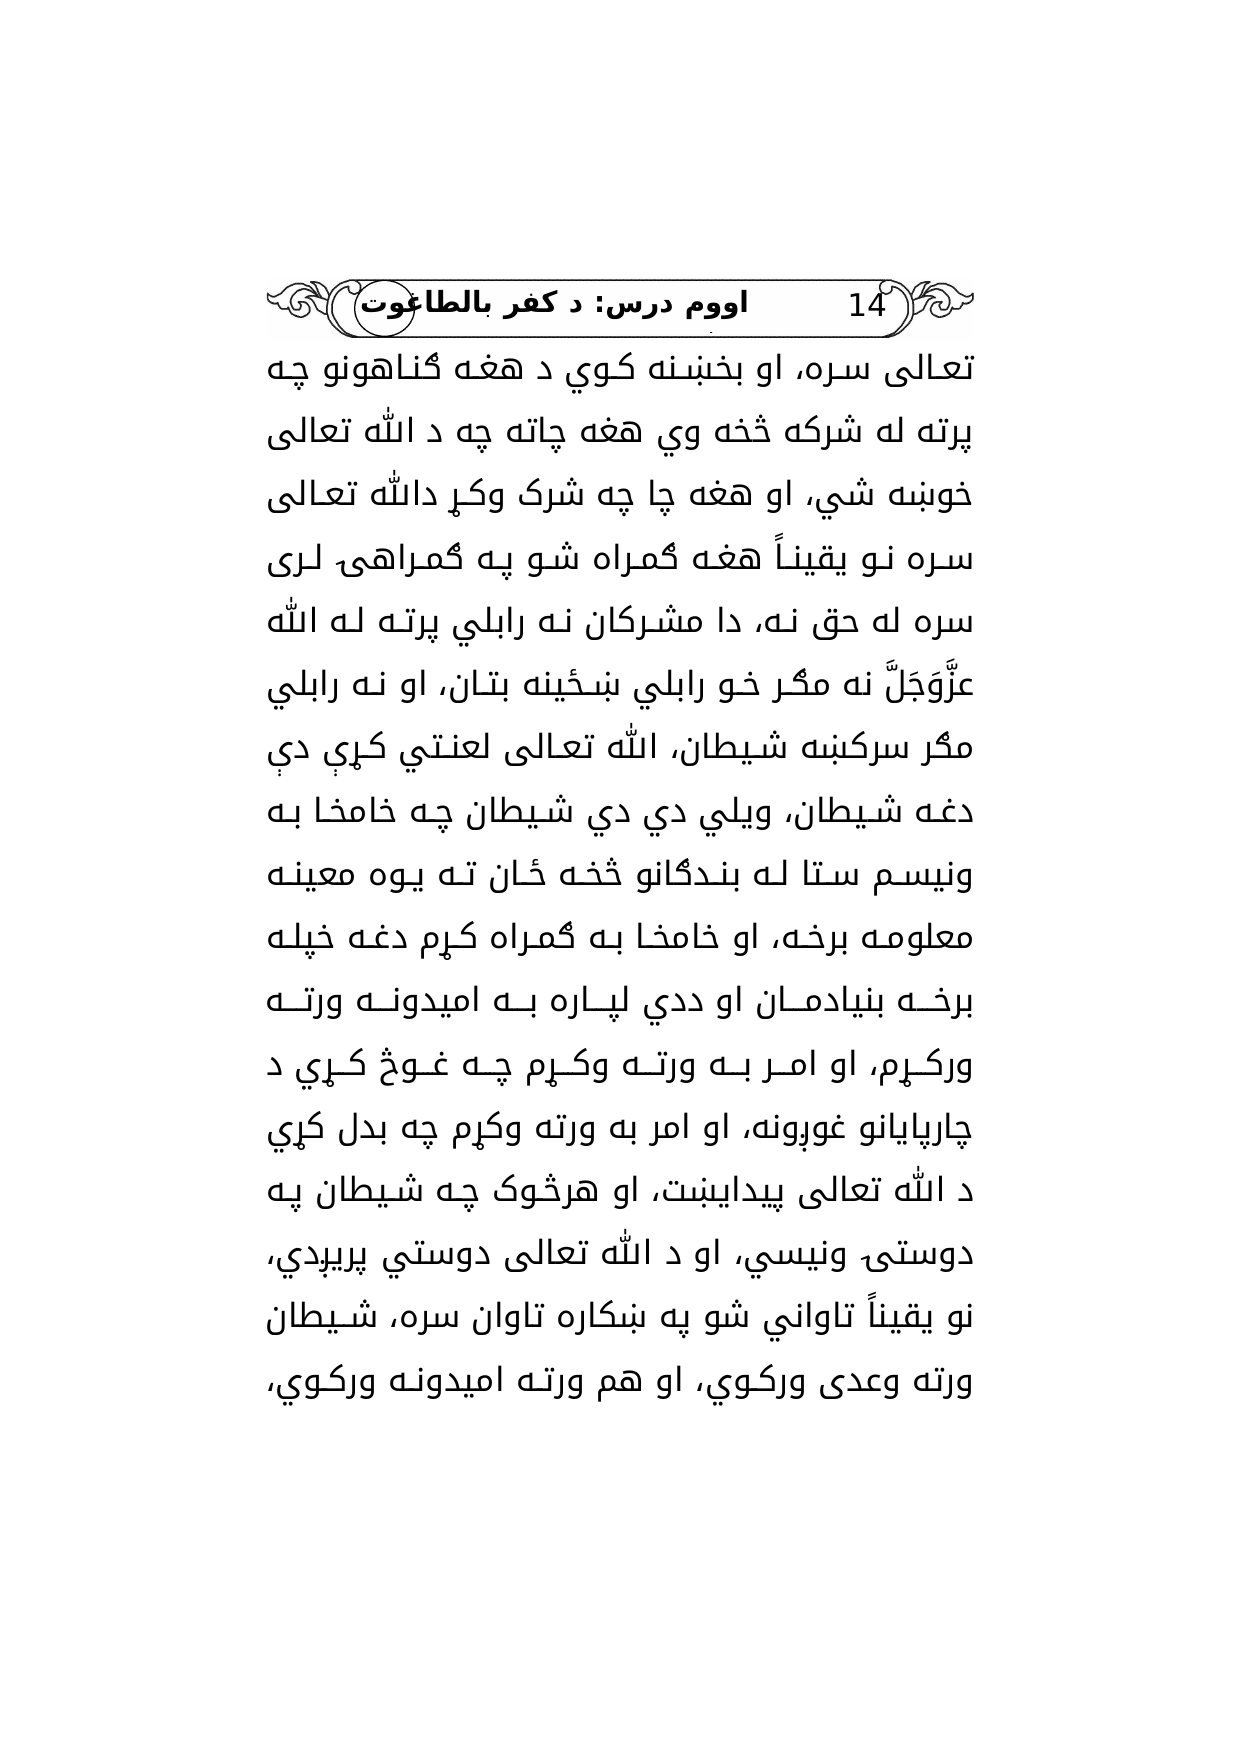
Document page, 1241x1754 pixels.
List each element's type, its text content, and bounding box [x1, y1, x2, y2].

picture [266, 278, 974, 337]
